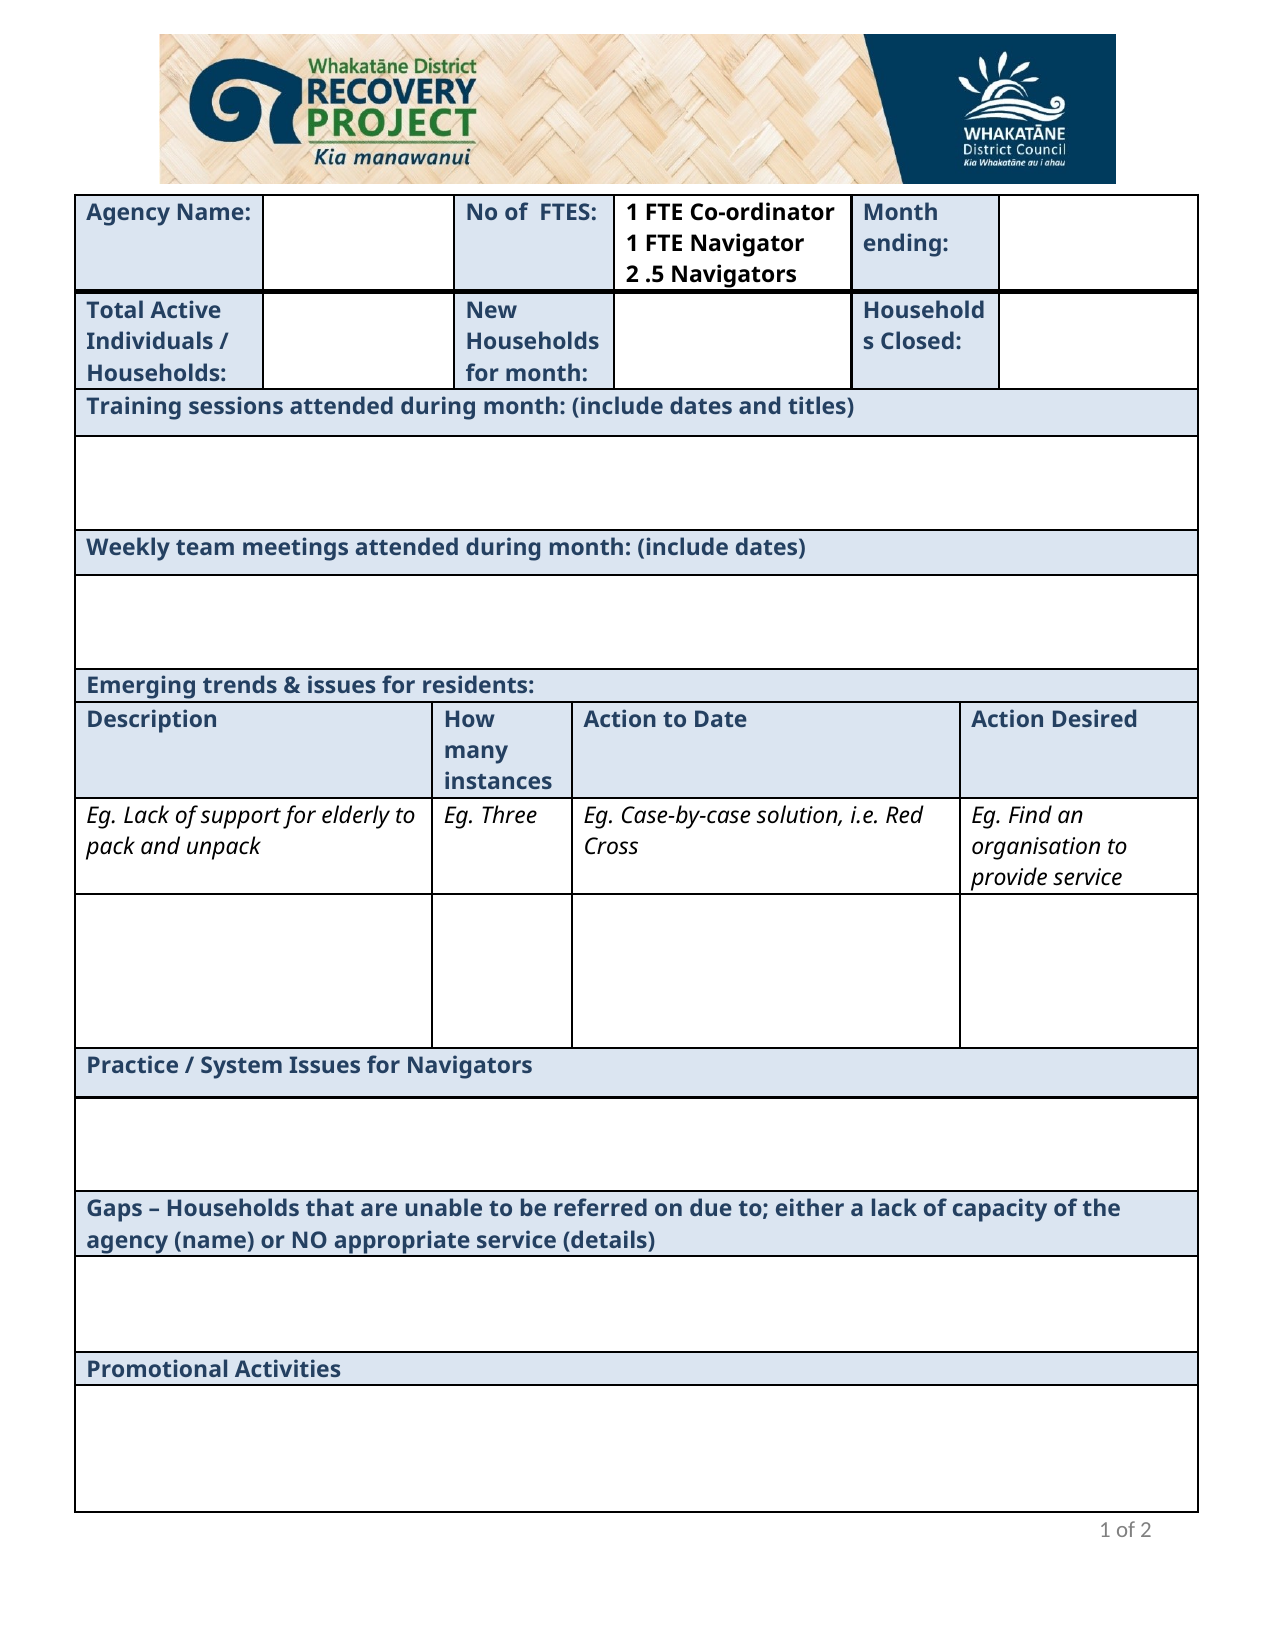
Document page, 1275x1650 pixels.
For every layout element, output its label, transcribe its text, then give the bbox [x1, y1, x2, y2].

table_cell Description [76, 703, 431, 797]
table_cell [264, 294, 453, 388]
table_cell Emerging trends & issues for residents: [76, 670, 1197, 701]
table_cell [76, 1257, 1197, 1351]
table_cell Action Desired [961, 703, 1197, 797]
table_cell [76, 1386, 1197, 1511]
table_cell [76, 576, 1197, 667]
table_header Month ending: [853, 196, 998, 289]
table_cell Eg. Find an organisation to provide service [961, 799, 1197, 892]
table_cell [961, 895, 1197, 1047]
table_header 1 FTE Co-ordinator 1 FTE Navigator 2 .5 Navigators [615, 196, 850, 289]
table_cell [76, 895, 431, 1047]
table_cell Gaps – Households that are unable to be referred on due to; either a lack of capacity of the agency (name) or NO appropriate service (details) [76, 1192, 1197, 1255]
table_header Agency Name: [76, 196, 262, 289]
table_cell [76, 437, 1197, 529]
table_cell Weekly team meetings attended during month: (include dates) [76, 531, 1197, 574]
table_cell Eg. Three [433, 799, 571, 892]
table_cell Promotional Activities [76, 1353, 1197, 1384]
table_cell [573, 895, 959, 1047]
table_header No of FTES: [455, 196, 613, 289]
table_cell Training sessions attended during month: (include dates and titles) [76, 390, 1197, 435]
table_cell Practice / System Issues for Navigators [76, 1049, 1197, 1096]
table_cell [76, 1099, 1197, 1190]
table_cell Eg. Case-by-case solution, i.e. Red Cross [573, 799, 959, 892]
table_header [1000, 196, 1197, 289]
table_cell Eg. Lack of support for elderly to pack and unpack [76, 799, 431, 892]
table_cell [1000, 294, 1197, 388]
table_cell Households Closed: [853, 294, 998, 388]
table_cell Action to Date [573, 703, 959, 797]
table_cell [433, 895, 571, 1047]
table_cell [615, 294, 850, 388]
table_cell Total Active Individuals / Households: [76, 294, 262, 388]
table_header [264, 196, 453, 289]
picture [159, 34, 1116, 184]
table_cell How many instances [433, 703, 571, 797]
table_cell New Households for month: [455, 294, 613, 388]
